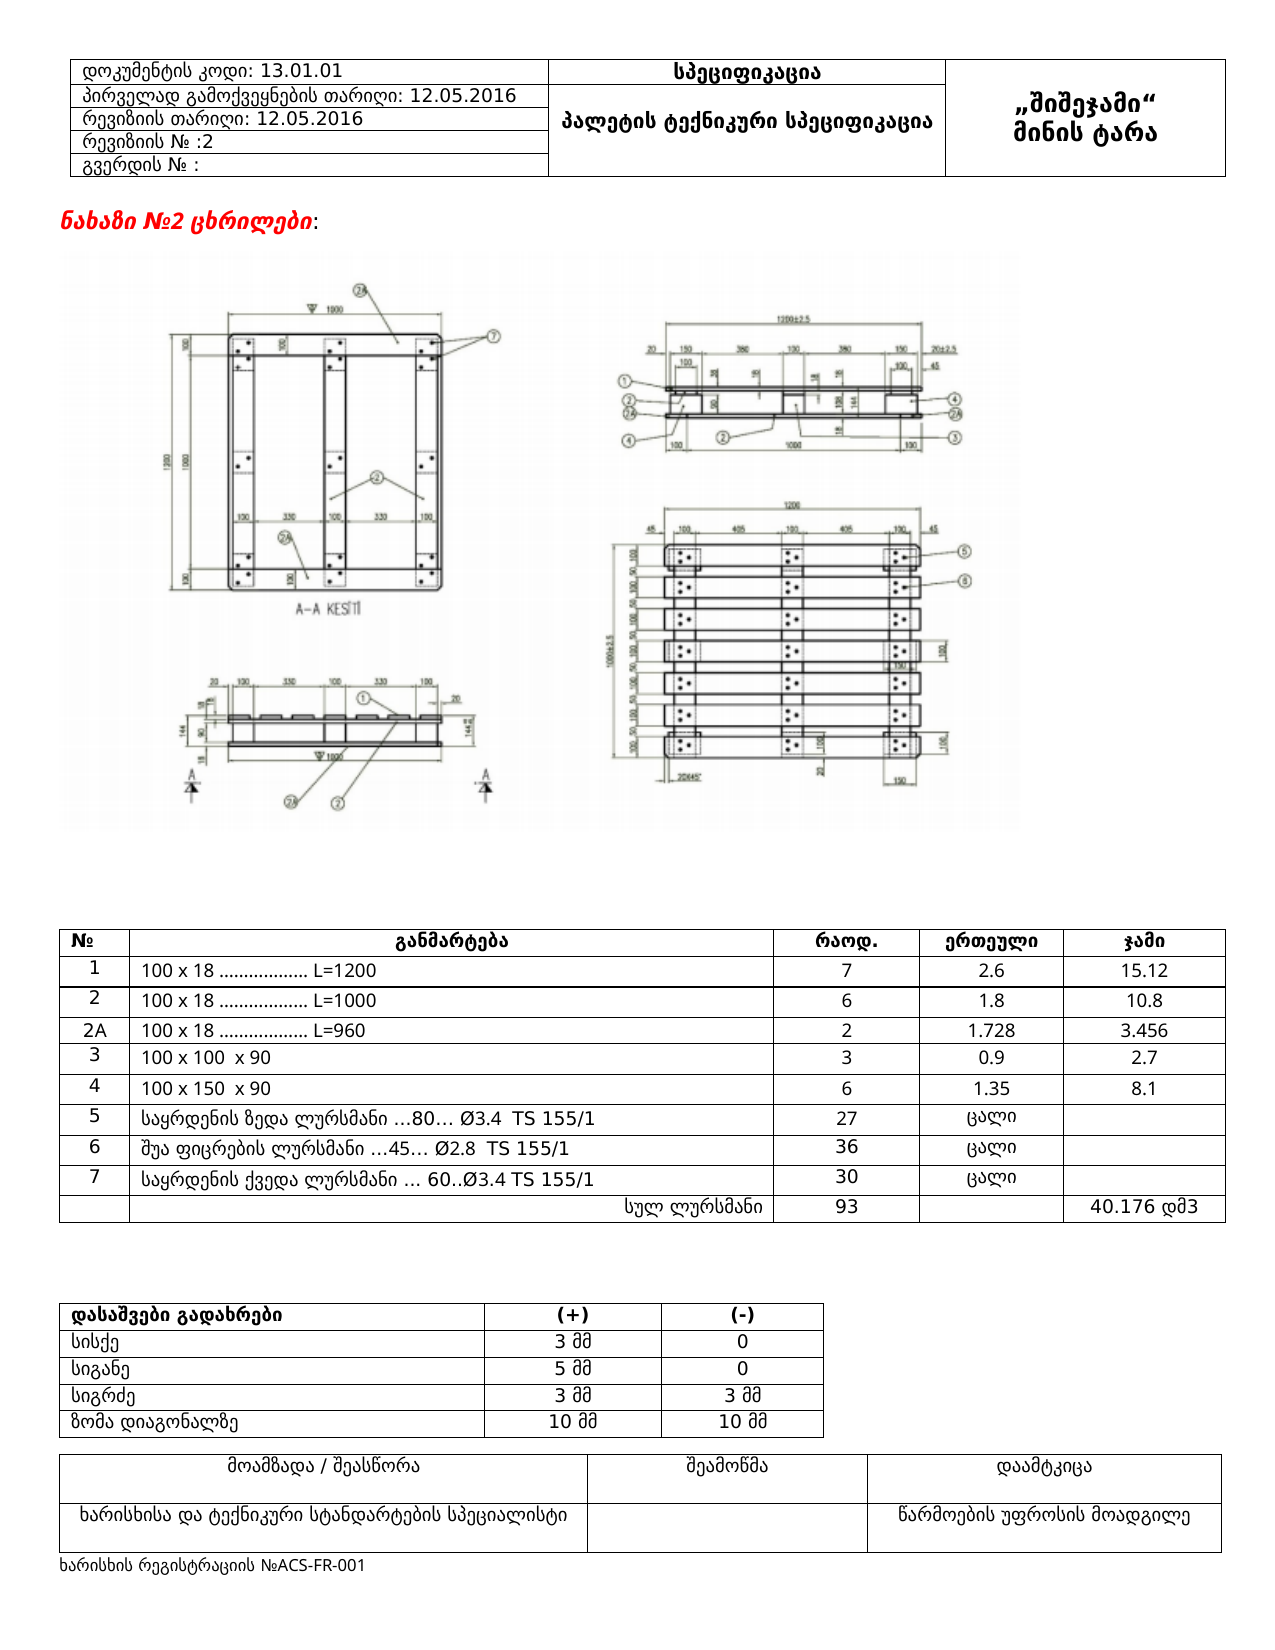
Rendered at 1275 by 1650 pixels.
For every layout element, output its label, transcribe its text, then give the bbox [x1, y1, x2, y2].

table_cell 100 x 100 x 90 [130, 1044, 773, 1074]
table_header განმარტება [130, 930, 773, 956]
table_cell [1064, 1166, 1225, 1195]
table_cell [1064, 1136, 1225, 1165]
table_cell ცალი [920, 1105, 1063, 1134]
table_cell 5 [60, 1105, 129, 1134]
table_cell 1 [60, 957, 129, 986]
table_header № [60, 930, 129, 956]
table_cell 2 [774, 1018, 919, 1043]
table_cell საყრდენის ქვედა ლურსმანი ... 60..Ø3.4 TS 155/1 [130, 1166, 773, 1195]
table_cell [920, 1196, 1063, 1222]
table_cell 100 x 18 ……………… L=1200 [130, 957, 773, 986]
table_cell 3 მმ [662, 1385, 823, 1410]
table_cell 40.176 დმ3 [1064, 1196, 1225, 1222]
table_cell 6 [60, 1136, 129, 1165]
table_cell 15.12 [1064, 957, 1225, 986]
table_cell 0 [662, 1331, 823, 1357]
table_cell 3 [60, 1044, 129, 1074]
table_cell 3.456 [1064, 1018, 1225, 1043]
table_header დასაშვები გადახრები [60, 1304, 484, 1330]
table_cell ცალი [920, 1136, 1063, 1165]
table_cell სიგრძე [60, 1385, 484, 1410]
table_cell 5 მმ [485, 1358, 661, 1383]
table_cell 2 [60, 988, 129, 1017]
table_cell 100 x 18 ……………… L=960 [130, 1018, 773, 1043]
table_cell 3 მმ [485, 1331, 661, 1357]
text ნახაზი №2 ცხრილები: [59, 205, 1226, 236]
table_cell 3 მმ [485, 1385, 661, 1410]
picture [59, 251, 1022, 832]
table_header რაოდ. [774, 930, 919, 956]
table_cell 27 [774, 1105, 919, 1134]
table_cell 7 [774, 957, 919, 986]
table_cell 93 [774, 1196, 919, 1222]
table_cell 7 [60, 1166, 129, 1195]
table_cell შუა ფიცრების ლურსმანი ...45… Ø2.8 TS 155/1 [130, 1136, 773, 1165]
table_header (+) [485, 1304, 661, 1330]
table_cell 8.1 [1064, 1075, 1225, 1104]
table_cell 3 [774, 1044, 919, 1074]
table_cell 2.6 [920, 957, 1063, 986]
table_cell 4 [60, 1075, 129, 1104]
table_cell 1.728 [920, 1018, 1063, 1043]
table_header ერთეული [920, 930, 1063, 956]
table_cell სულ ლურსმანი [130, 1196, 773, 1222]
table_cell ზომა დიაგონალზე [60, 1411, 484, 1437]
table_cell საყრდენის ზედა ლურსმანი ...80… Ø3.4 TS 155/1 [130, 1105, 773, 1134]
table_cell [1064, 1105, 1225, 1134]
table_cell 1.8 [920, 988, 1063, 1017]
table_cell სისქე [60, 1331, 484, 1357]
table_cell 0.9 [920, 1044, 1063, 1074]
table_cell 36 [774, 1136, 919, 1165]
table_cell სიგანე [60, 1358, 484, 1383]
table_cell 2.7 [1064, 1044, 1225, 1074]
table_cell 30 [774, 1166, 919, 1195]
table_cell 10 მმ [485, 1411, 661, 1437]
table_cell 6 [774, 988, 919, 1017]
table_cell [60, 1196, 129, 1222]
table_cell ცალი [920, 1166, 1063, 1195]
table_cell 0 [662, 1358, 823, 1383]
table_header (-) [662, 1304, 823, 1330]
table_cell 2A [60, 1018, 129, 1043]
table_header ჯამი [1064, 930, 1225, 956]
table_cell 10.8 [1064, 988, 1225, 1017]
table_cell 10 მმ [662, 1411, 823, 1437]
table_cell 1.35 [920, 1075, 1063, 1104]
table_cell 100 x 150 x 90 [130, 1075, 773, 1104]
table_cell 6 [774, 1075, 919, 1104]
table_cell 100 x 18 ……………… L=1000 [130, 988, 773, 1017]
